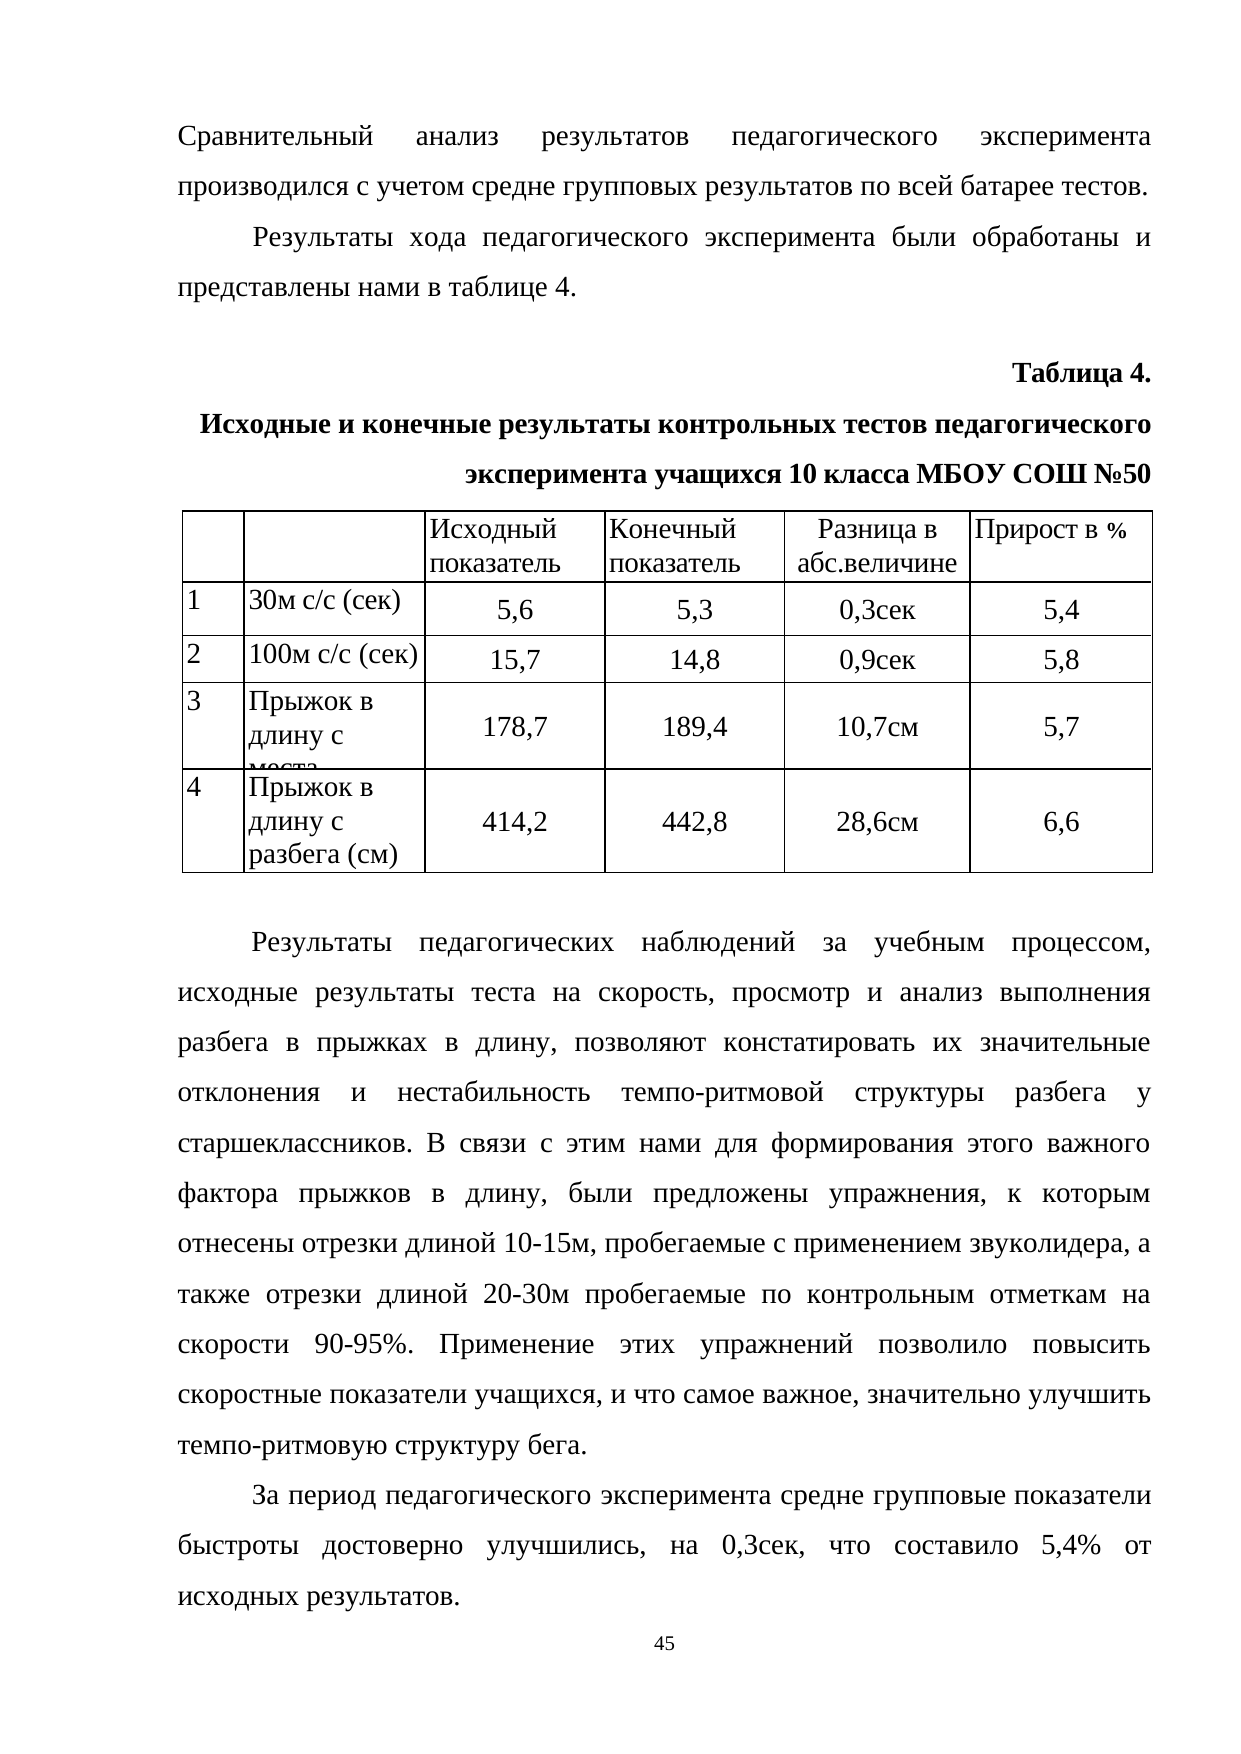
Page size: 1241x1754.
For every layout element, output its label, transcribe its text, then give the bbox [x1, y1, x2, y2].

table_cell 5,4 [971, 581, 1152, 635]
text Результаты хода педагогического эксперимента были обработаны и представлены нами в таблице 4. [177, 219, 1152, 303]
table_cell 14,8 [606, 636, 784, 682]
table_cell 5,7 [971, 682, 1152, 768]
table_cell 3 [183, 683, 243, 768]
table_cell 189,4 [606, 683, 784, 768]
table_cell 4 [183, 770, 243, 872]
table_cell 414,2 [426, 770, 604, 872]
text Результаты педагогических наблюдений за учебным процессом, исходные результаты теста на скорость, просмотр и анализ выполнения разбега в прыжках в длину, позволяют констатировать их значительные отклонения и нестабильность темпо-ритмовой структуры разбега у старшеклассников. В связи с этим нами для формирования этого важного фактора прыжков в длину, были предложены упражнения, к которым отнесены отрезки длиной 10-15м, пробегаемые с применением звуколидера, а также отрезки длиной 20-30м пробегаемые по контрольным отметкам на скорости 90-95%. Применение этих упражнений позволило повысить скоростные показатели учащихся, и что самое важное, значительно улучшить темпо-ритмовую структуру бега. [177, 924, 1152, 1460]
table_header [245, 512, 424, 581]
table_cell 2 [183, 636, 243, 682]
table_cell 1 [183, 583, 243, 635]
table_header [183, 512, 243, 581]
table_cell 10,7см [785, 683, 969, 768]
text Исходные и конечные результаты контрольных тестов педагогического эксперимента учащихся 10 класса МБОУ СОШ №50 [177, 406, 1152, 489]
table_cell 0,9сек [785, 636, 969, 682]
table_cell 0,3сек [785, 583, 969, 635]
table_cell 28,6см [785, 770, 969, 872]
text За период педагогического эксперимента средне групповые показатели быстроты достоверно улучшились, на 0,3сек, что составило 5,4% от исходных результатов. [177, 1477, 1152, 1611]
table_cell 178,7 [426, 683, 604, 768]
table_header Исходный показатель [426, 512, 604, 581]
table_header Разница в абс.величине [785, 512, 969, 581]
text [177, 118, 1152, 202]
table_header Прирост в % [971, 512, 1152, 581]
table_cell 6,6 [971, 768, 1152, 872]
table_cell 5,3 [606, 583, 784, 635]
table_cell 100м с/с (сек) [245, 636, 424, 682]
text Таблица 4. [177, 355, 1152, 389]
table_cell Прыжок в длину с разбега (см) [245, 770, 424, 872]
table_cell 442,8 [606, 770, 784, 872]
table_cell 5,6 [426, 583, 604, 635]
table_cell 15,7 [426, 636, 604, 682]
table_cell 30м с/с (сек) [245, 583, 424, 635]
table_header Конечный показатель [606, 512, 784, 581]
table_cell 5,8 [971, 635, 1152, 682]
